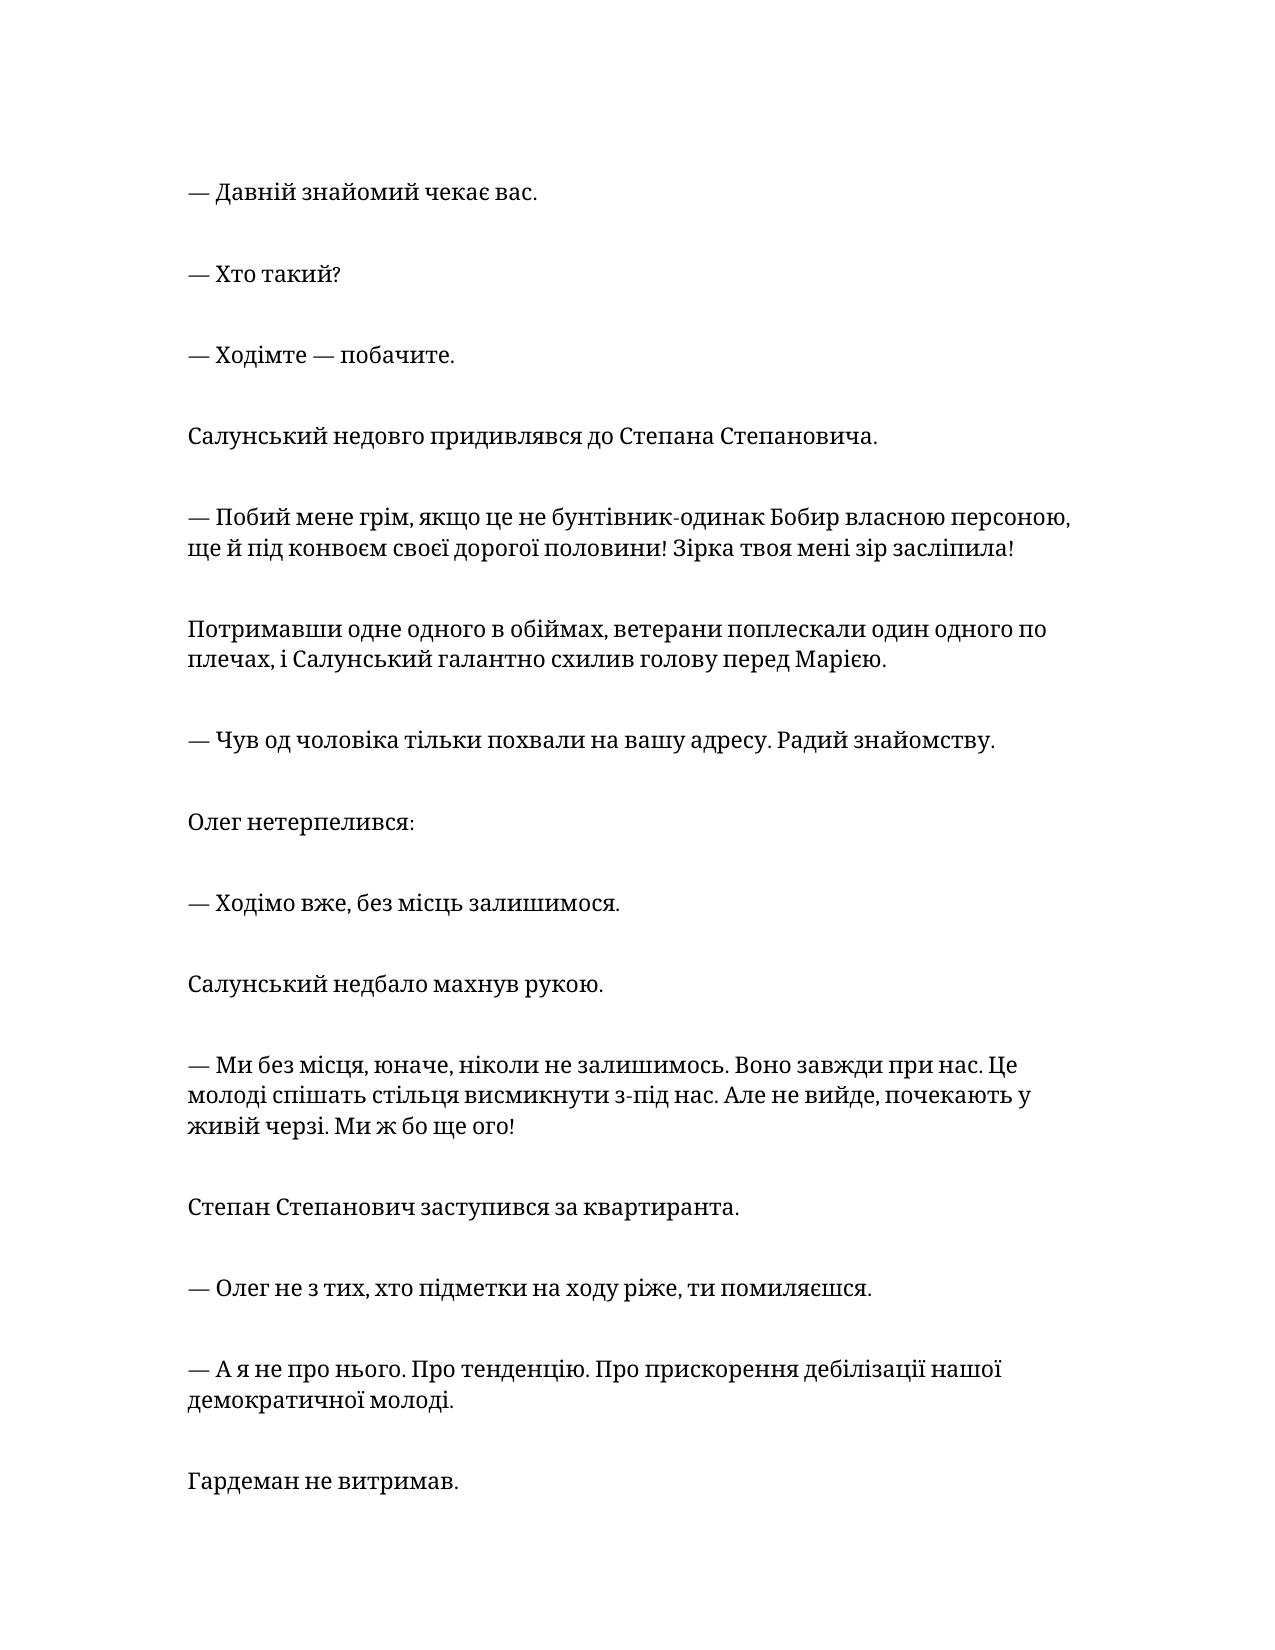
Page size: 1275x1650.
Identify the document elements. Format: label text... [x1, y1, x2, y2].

text — Хто такий? [187, 231, 1087, 288]
text — Ходімо вже, без місць залишимося. [187, 860, 1087, 917]
text Салунський недовго придивлявся до Степана Степановича. [187, 394, 1087, 450]
text — Давній знайомий чекає вас. [187, 150, 1087, 207]
text — Олег не з тих, хто підметки на ходу ріже, ти помиляєшся. [187, 1246, 1087, 1302]
text — Побий мене грім, якщо це не бунтівник-одинак Бобир власною персоною, ще й під конвоєм своєї дорогої половини! Зірка твоя мені зір засліпила! [187, 475, 1087, 562]
text Степан Степанович заступився за квартиранта. [187, 1164, 1087, 1221]
text — Чув од чоловіка тільки похвали на вашу адресу. Радий знайомству. [187, 698, 1087, 754]
text — Ходімте — побачите. [187, 312, 1087, 369]
text Олег нетерпелився: [187, 779, 1087, 836]
text Салунський недбало махнув рукою. [187, 942, 1087, 998]
text Гардеман не витримав. [187, 1438, 1087, 1495]
text — А я не про нього. Про тенденцію. Про прискорення дебілізації нашої демократичної молоді. [187, 1327, 1087, 1414]
text — Ми без місця, юначе, ніколи не залишимось. Воно завжди при нас. Це молоді спішать стільця висмикнути з-під нас. Але не вийде, почекають у живій черзі. Ми ж бо ще ого! [187, 1023, 1087, 1140]
text Потримавши одне одного в обіймах, ветерани поплескали один одного по плечах, і Салунський галантно схилив голову перед Марією. [187, 586, 1087, 673]
